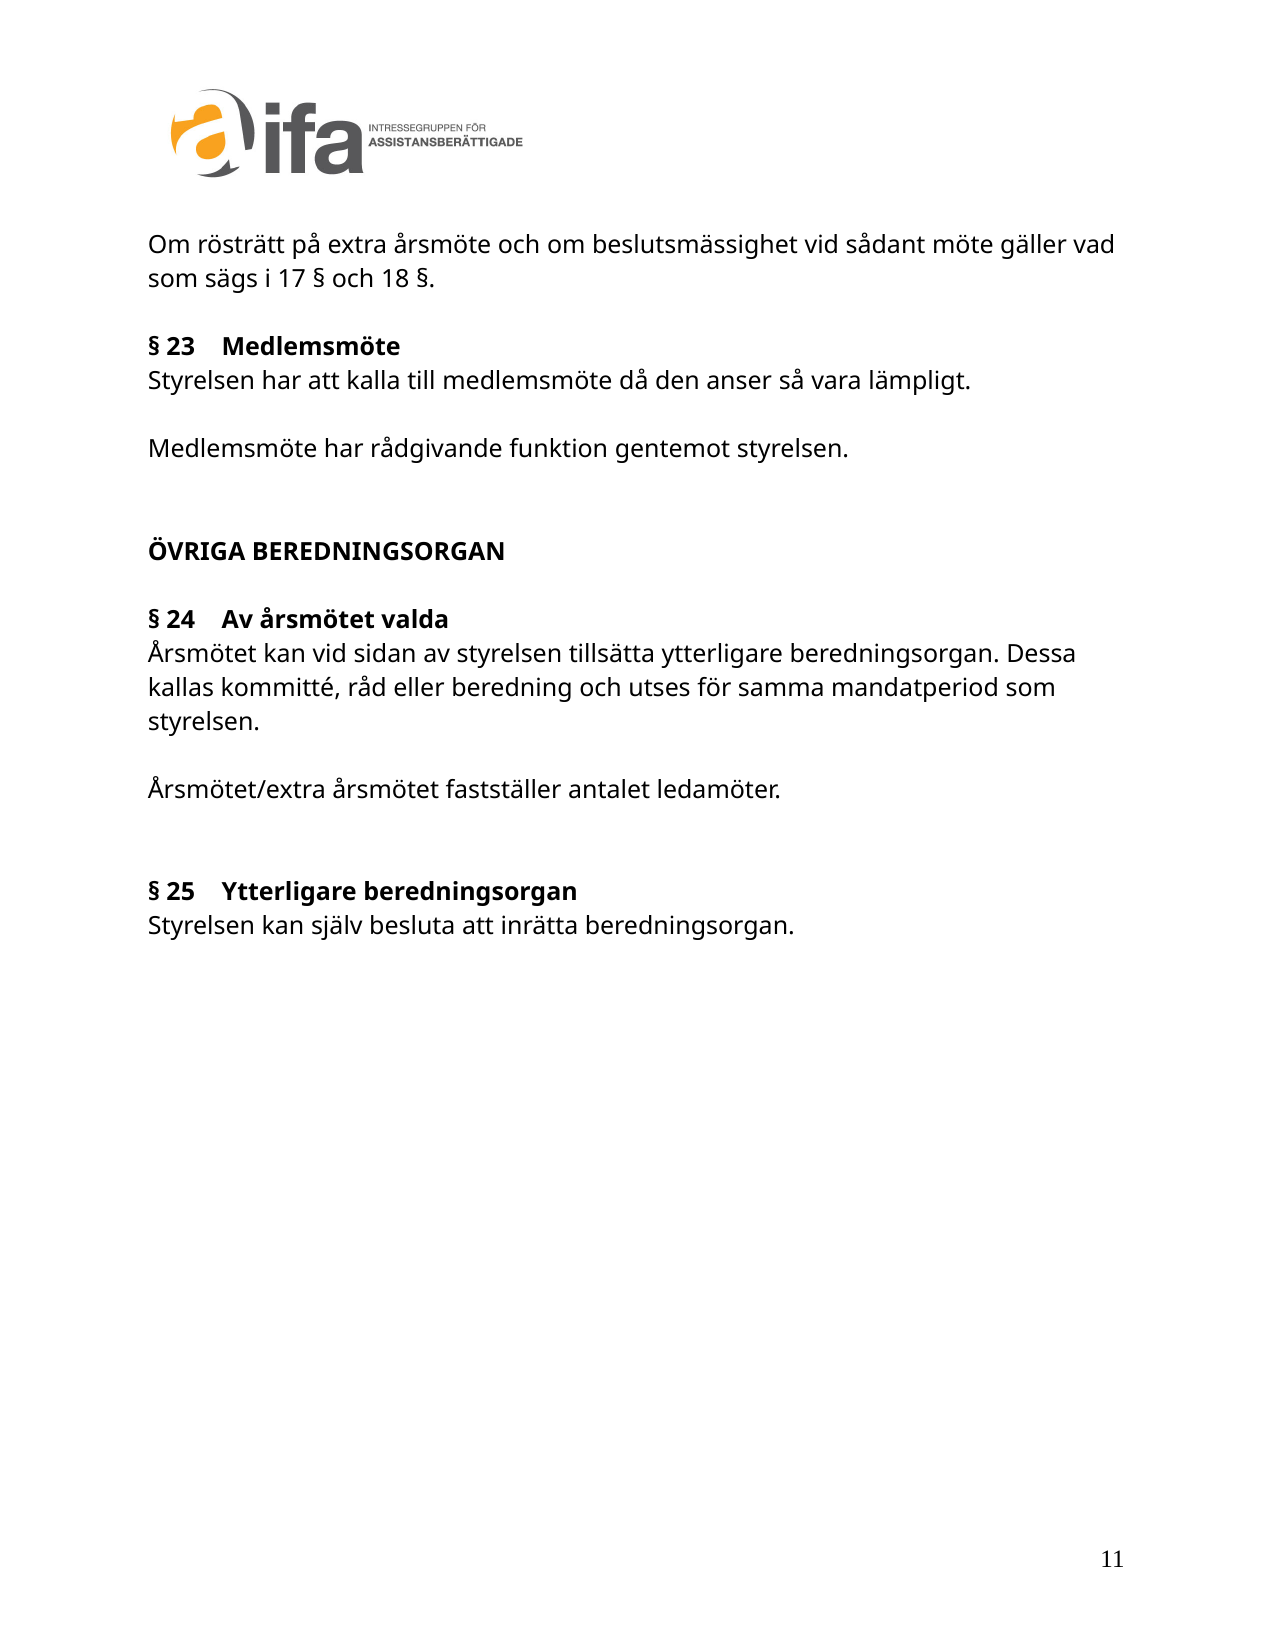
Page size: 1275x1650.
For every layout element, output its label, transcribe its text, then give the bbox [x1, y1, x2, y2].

text Styrelsen har att kalla till medlemsmöte då den anser så vara lämpligt. [148, 363, 1127, 397]
text Medlemsmöte har rådgivande funktion gentemot styrelsen. [148, 431, 1127, 465]
text Årsmötet/extra årsmötet fastställer antalet ledamöter. [148, 772, 1127, 806]
text § 23 Medlemsmöte [148, 329, 1127, 363]
picture [147, 75, 537, 198]
text Styrelsen kan själv besluta att inrätta beredningsorgan. [148, 908, 1127, 942]
text § 25 Ytterligare beredningsorgan [148, 874, 1127, 908]
text Årsmötet kan vid sidan av styrelsen tillsätta ytterligare beredningsorgan. Dessa kallas kommitté, råd eller beredning och utses för samma mandatperiod som styrelsen. [148, 635, 1127, 737]
text ÖVRIGA BEREDNINGSORGAN [148, 533, 1127, 567]
text Om rösträtt på extra årsmöte och om beslutsmässighet vid sådant möte gäller vad som sägs i 17 § och 18 §. [148, 227, 1127, 295]
text § 24 Av årsmötet valda [148, 601, 1127, 635]
